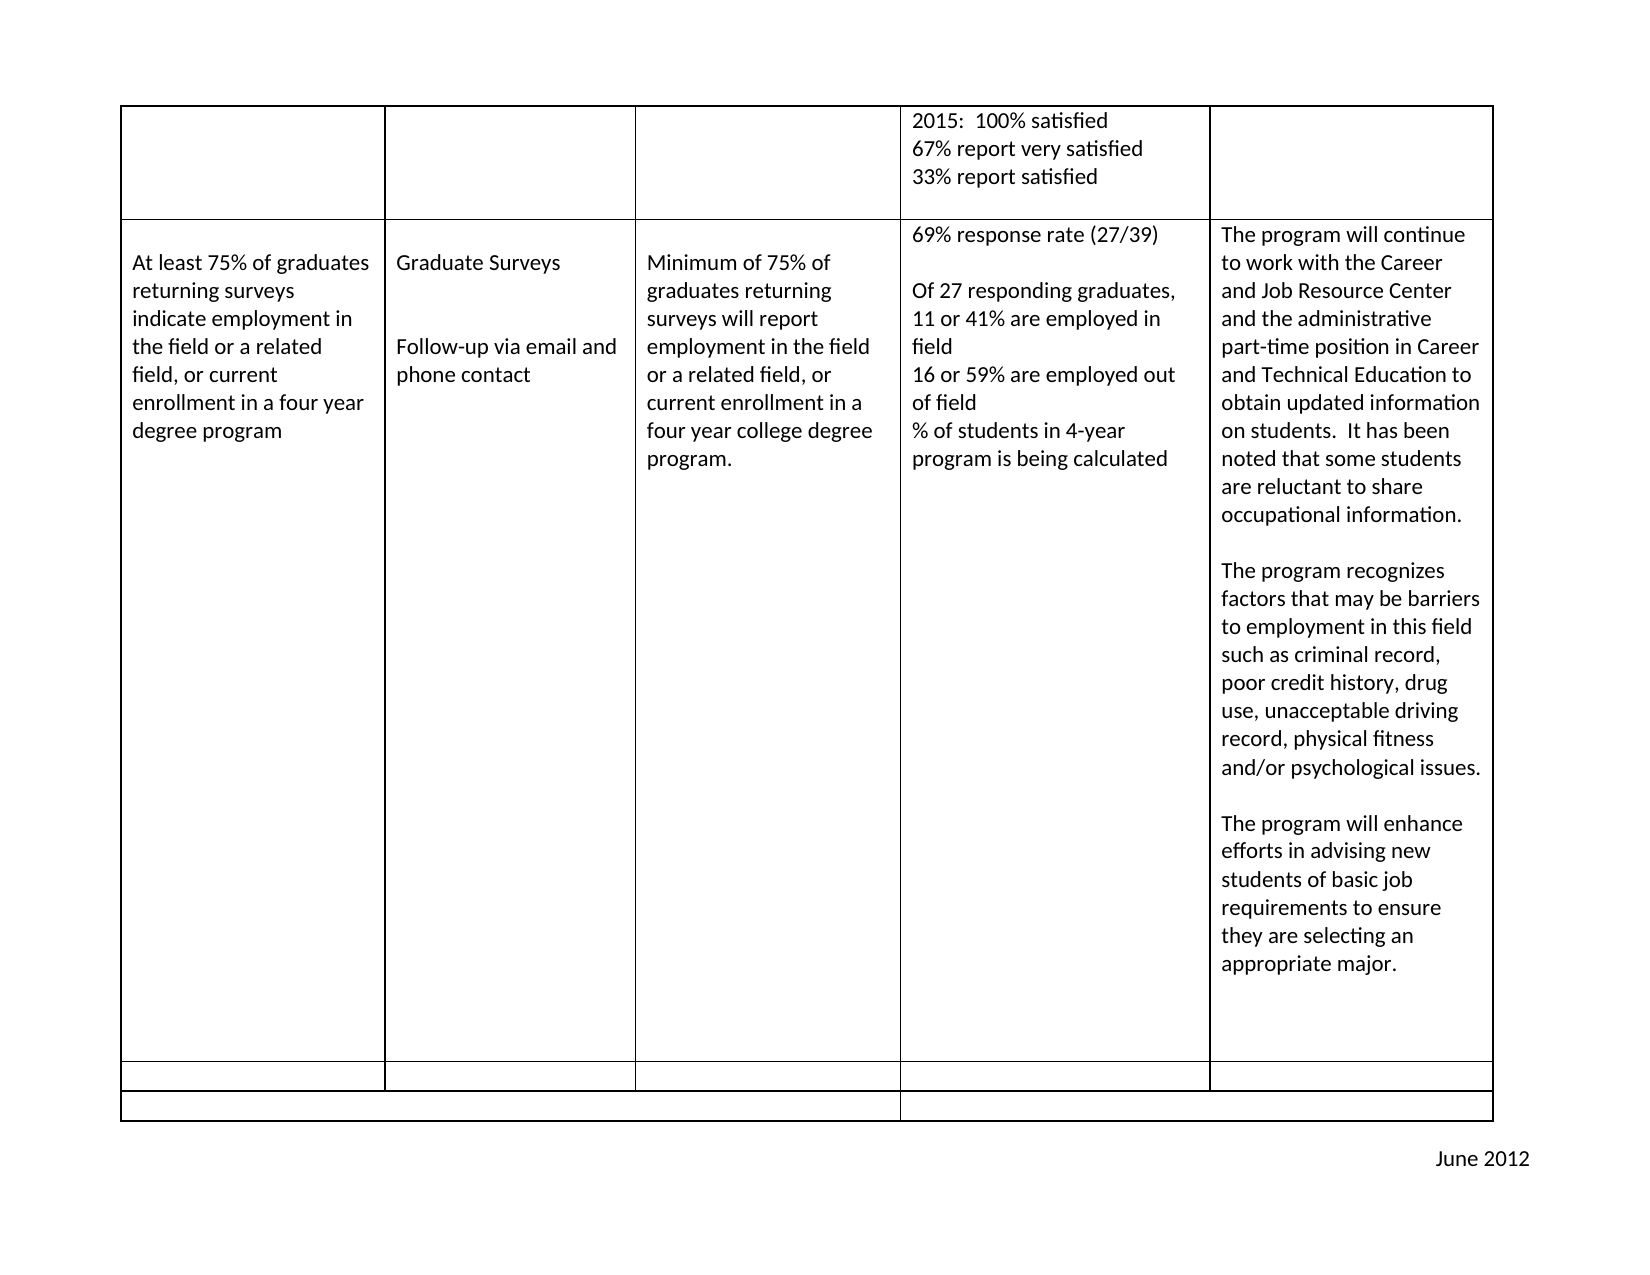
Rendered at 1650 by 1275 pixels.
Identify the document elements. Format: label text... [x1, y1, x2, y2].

table_cell The program will continue to work with the Career and Job Resource Center and the administrative part-time position in Career and Technical Education to obtain updated information on students. It has been noted that some students are reluctant to share occupational information. The program recognizes factors that may be barriers to employment in this field such as criminal record, poor credit history, drug use, unacceptable driving record, physical fitness and/or psychological issues. The program will enhance efforts in advising new students of basic job requirements to ensure they are selecting an appropriate major. [1211, 220, 1492, 1061]
table_cell [636, 1062, 900, 1090]
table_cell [1211, 107, 1492, 219]
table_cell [122, 107, 384, 219]
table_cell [636, 107, 900, 219]
table_cell [122, 1092, 900, 1120]
table_cell At least 75% of graduates returning surveys indicate employment in the field or a related field, or current enrollment in a four year degree program [122, 220, 384, 1061]
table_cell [901, 107, 1209, 219]
table_cell Minimum of 75% of graduates returning surveys will report employment in the field or a related field, or current enrollment in a four year college degree program. [636, 220, 900, 1061]
table_cell [901, 1062, 1209, 1090]
table_cell 69% response rate (27/39) Of 27 responding graduates, 11 or 41% are employed in field 16 or 59% are employed out of field % of students in 4-year program is being calculated [901, 220, 1209, 1061]
table_cell [1211, 1062, 1492, 1090]
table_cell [386, 107, 635, 219]
table_cell [901, 1092, 1492, 1120]
table_cell [386, 1062, 635, 1090]
table_cell [122, 1062, 384, 1090]
table_cell Graduate Surveys Follow-up via email and phone contact [386, 220, 635, 1061]
